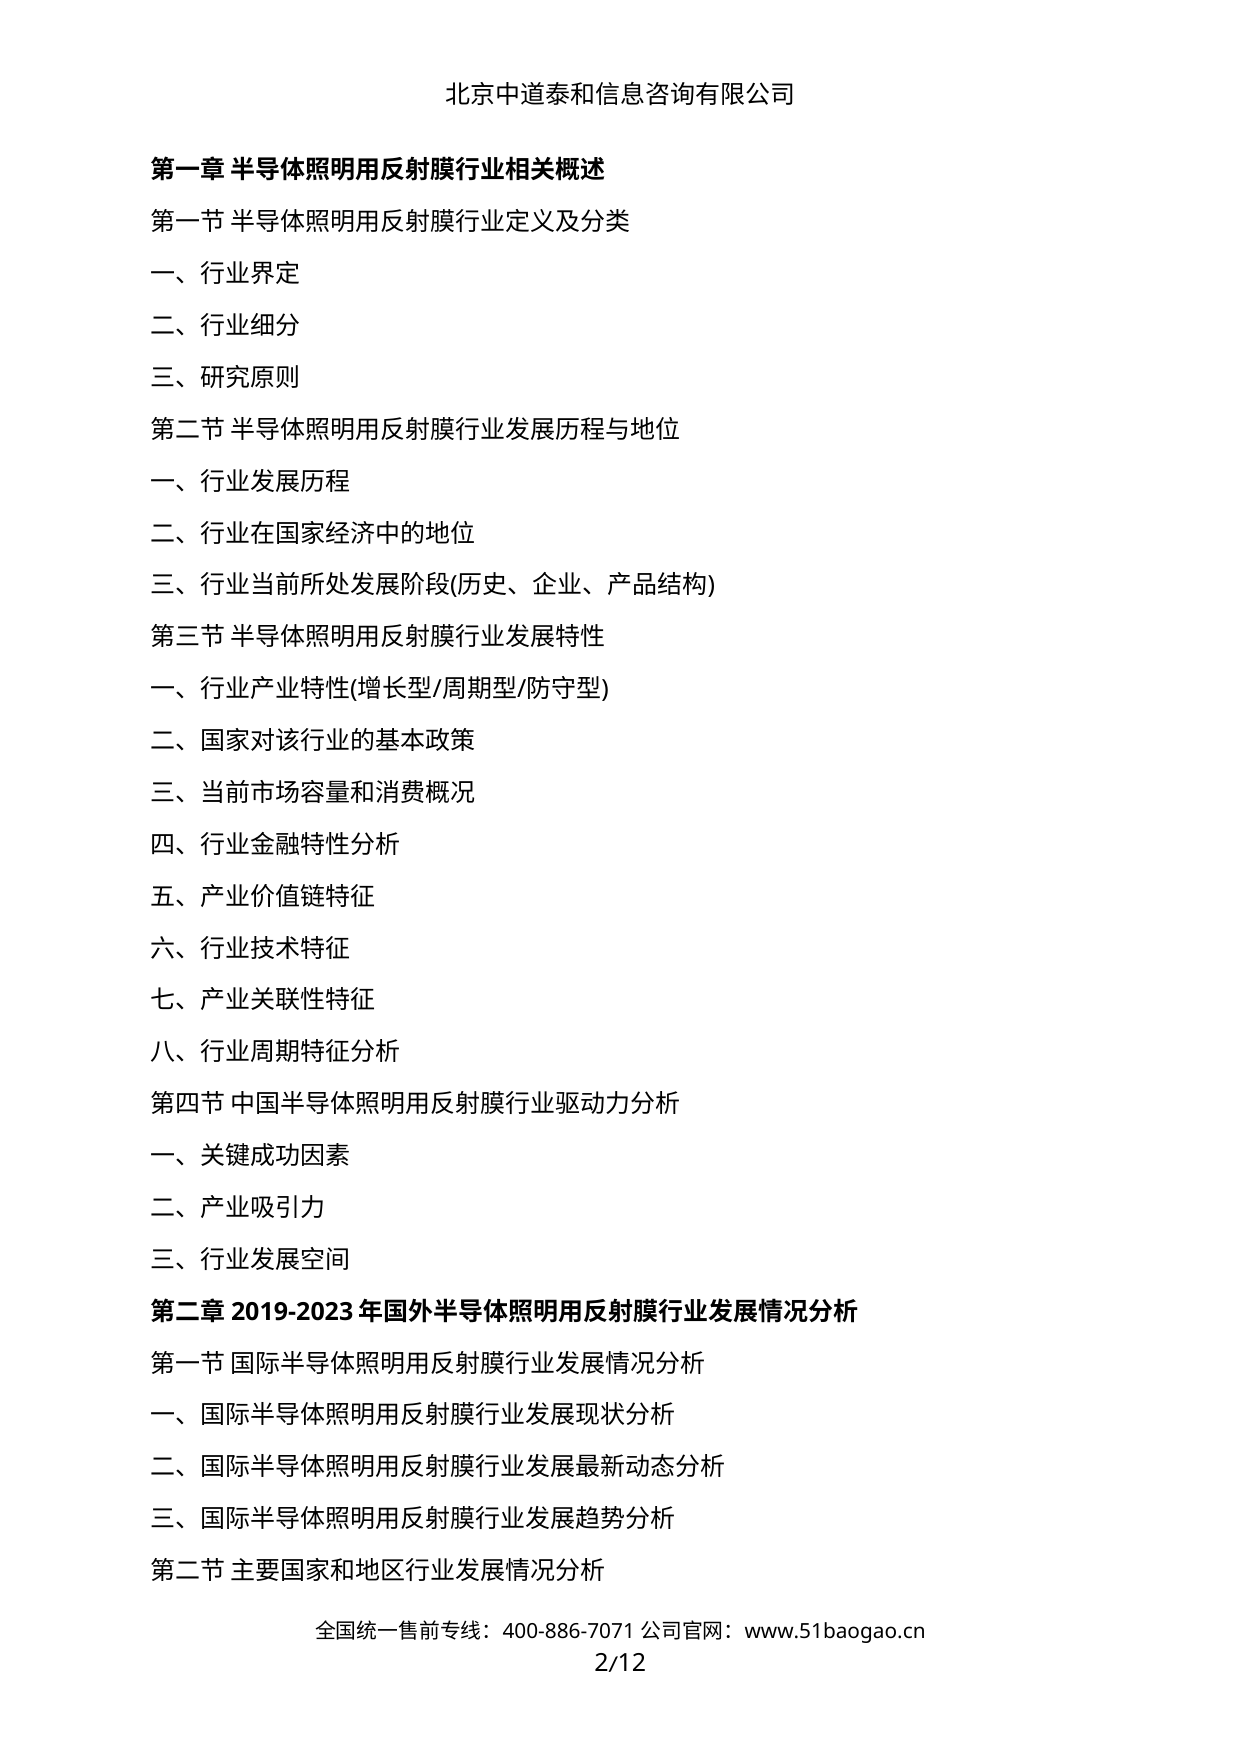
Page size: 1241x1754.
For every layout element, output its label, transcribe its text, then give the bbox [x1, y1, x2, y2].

text 二、行业细分 [150, 306, 1090, 342]
text 一、国际半导体照明用反射膜行业发展现状分析 [150, 1395, 1090, 1431]
text 三、行业发展空间 [150, 1239, 1090, 1276]
text 一、行业产业特性(增长型/周期型/防守型) [150, 669, 1090, 705]
text 第二章 2019-2023年国外半导体照明用反射膜行业发展情况分析 [150, 1291, 1090, 1327]
text 三、国际半导体照明用反射膜行业发展趋势分析 [150, 1499, 1090, 1535]
text 二、行业在国家经济中的地位 [150, 513, 1090, 549]
text 第一节 半导体照明用反射膜行业定义及分类 [150, 202, 1090, 238]
text 四、行业金融特性分析 [150, 824, 1090, 861]
text 第二节 主要国家和地区行业发展情况分析 [150, 1551, 1090, 1587]
text 第一章 半导体照明用反射膜行业相关概述 [150, 150, 1090, 186]
text 三、当前市场容量和消费概况 [150, 772, 1090, 809]
text 二、国际半导体照明用反射膜行业发展最新动态分析 [150, 1447, 1090, 1483]
text 第一节 国际半导体照明用反射膜行业发展情况分析 [150, 1343, 1090, 1379]
text 一、关键成功因素 [150, 1136, 1090, 1172]
text 八、行业周期特征分析 [150, 1032, 1090, 1068]
text 二、产业吸引力 [150, 1187, 1090, 1224]
text 第四节 中国半导体照明用反射膜行业驱动力分析 [150, 1084, 1090, 1120]
text 一、行业发展历程 [150, 461, 1090, 497]
text 六、行业技术特征 [150, 928, 1090, 964]
text 第三节 半导体照明用反射膜行业发展特性 [150, 617, 1090, 653]
text 三、研究原则 [150, 357, 1090, 394]
text 二、国家对该行业的基本政策 [150, 721, 1090, 757]
text 五、产业价值链特征 [150, 876, 1090, 912]
text 第二节 半导体照明用反射膜行业发展历程与地位 [150, 409, 1090, 446]
text 七、产业关联性特征 [150, 980, 1090, 1016]
text 三、行业当前所处发展阶段(历史、企业、产品结构) [150, 565, 1090, 601]
text 一、行业界定 [150, 254, 1090, 290]
